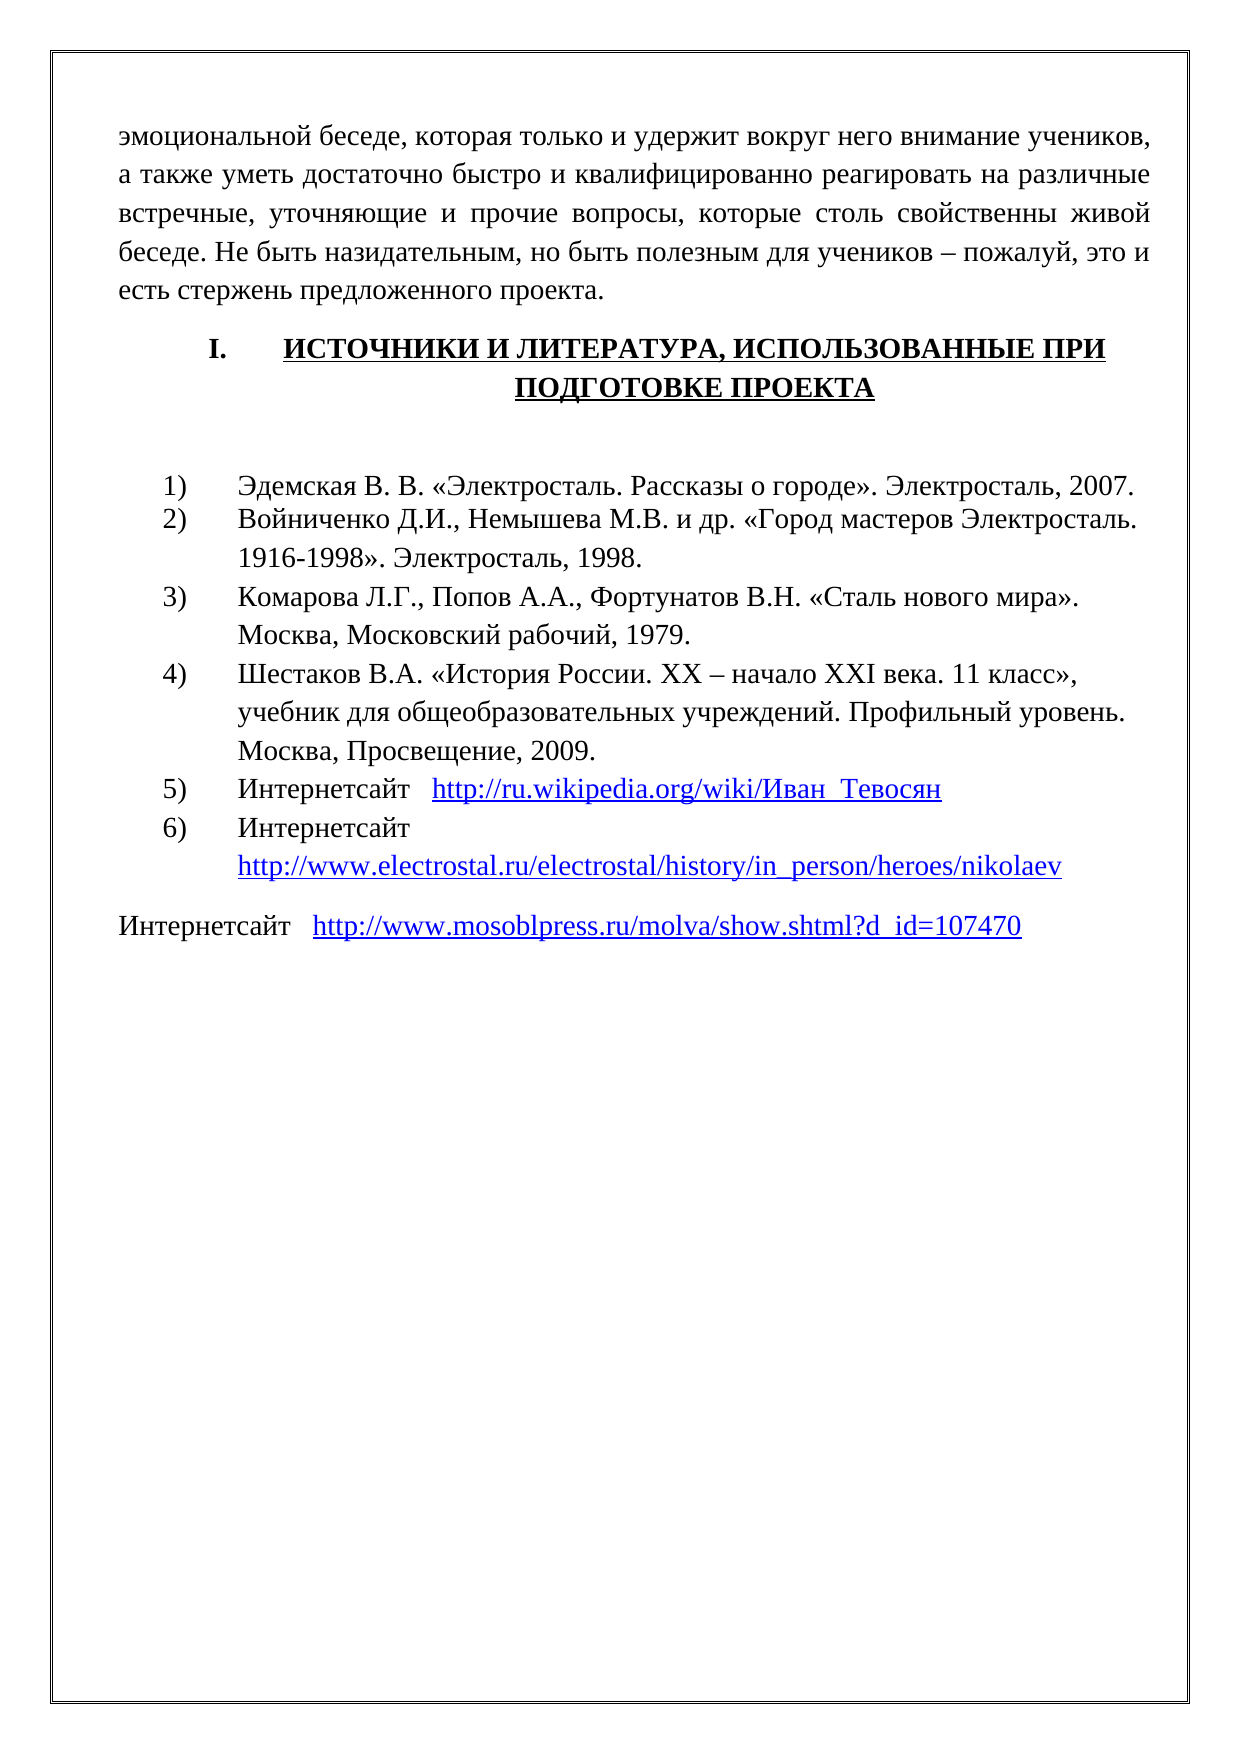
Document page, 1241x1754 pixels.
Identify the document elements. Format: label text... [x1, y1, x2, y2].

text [118, 118, 1152, 306]
list Интернетсайт http://www.electrostal.ru/electrostal/history/in_person/heroes/nikolaev [162, 810, 1152, 882]
list Комарова Л.Г., Попов А.А., Фортунатов В.Н. «Сталь нового мира». Москва, Московский рабочий, 1979. [162, 579, 1152, 651]
list Войниченко Д.И., Немышева М.В. и др. «Город мастеров Электросталь. 1916-1998». Электросталь, 1998. [162, 502, 1152, 574]
list ИСТОЧНИКИ И ЛИТЕРАТУРА, ИСПОЛЬЗОВАННЫЕ ПРИ ПОДГОТОВКЕ ПРОЕКТА [162, 332, 1152, 404]
list Интернетсайт http://ru.wikipedia.org/wiki/Иван_Тевосян [162, 771, 1152, 805]
list Эдемская В. В. «Электросталь. Рассказы о городе». Электросталь, 2007. [162, 468, 1152, 502]
list Шестаков В.А. «История России. XX – начало XXI века. 11 класс», учебник для общеобразовательных учреждений. Профильный уровень. Москва, Просвещение, 2009. [162, 656, 1152, 766]
text Интернетсайт http://www.mosoblpress.ru/molva/show.shtml?d_id=107470 [118, 908, 1152, 941]
